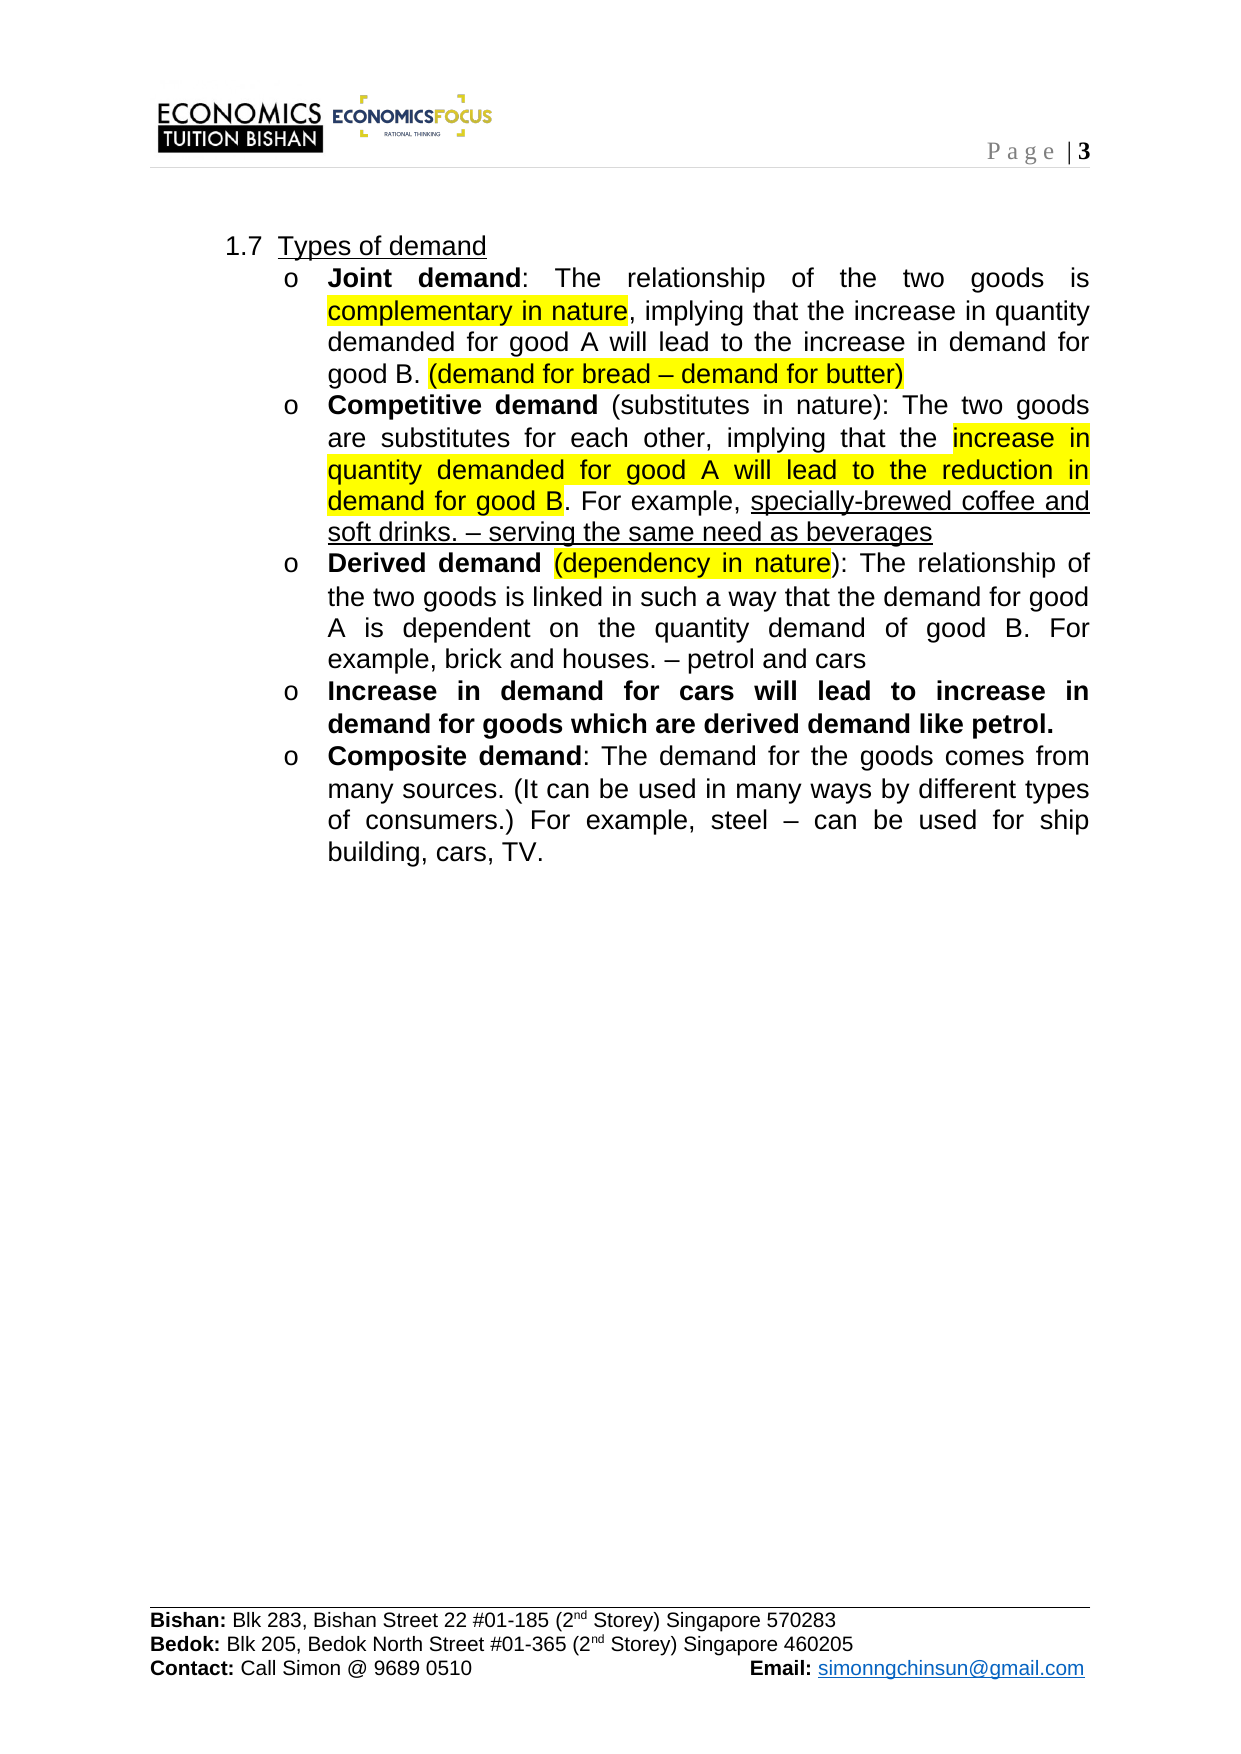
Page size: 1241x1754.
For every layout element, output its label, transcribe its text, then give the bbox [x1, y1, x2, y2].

subtitle Increase in demand for cars will lead to increase in demand for goods which are derived demand like petrol. [283, 675, 1090, 739]
picture [150, 73, 499, 160]
subtitle Derived demand (dependency in nature): The relationship of the two goods is linked in such a way that the demand for good A is dependent on the quantity demand of good B. For example, brick and houses. – petrol and cars [283, 547, 1090, 675]
subtitle Competitive demand (substitutes in nature): The two goods are substitutes for each other, implying that the increase in quantity demanded for good A will lead to the reduction in demand for good B. For example, specially-brewed coffee and soft drinks. – serving the same need as beverages [283, 389, 1090, 547]
subtitle Composite demand: The demand for the goods comes from many sources. (It can be used in many ways by different types of consumers.) For example, steel – can be used for ship building, cars, TV. [283, 739, 1090, 867]
subtitle 1.7 Types of demand [225, 230, 1090, 262]
subtitle Joint demand: The relationship of the two goods is complementary in nature, implying that the increase in quantity demanded for good A will lead to the increase in demand for good B. (demand for bread – demand for butter) [283, 262, 1090, 389]
